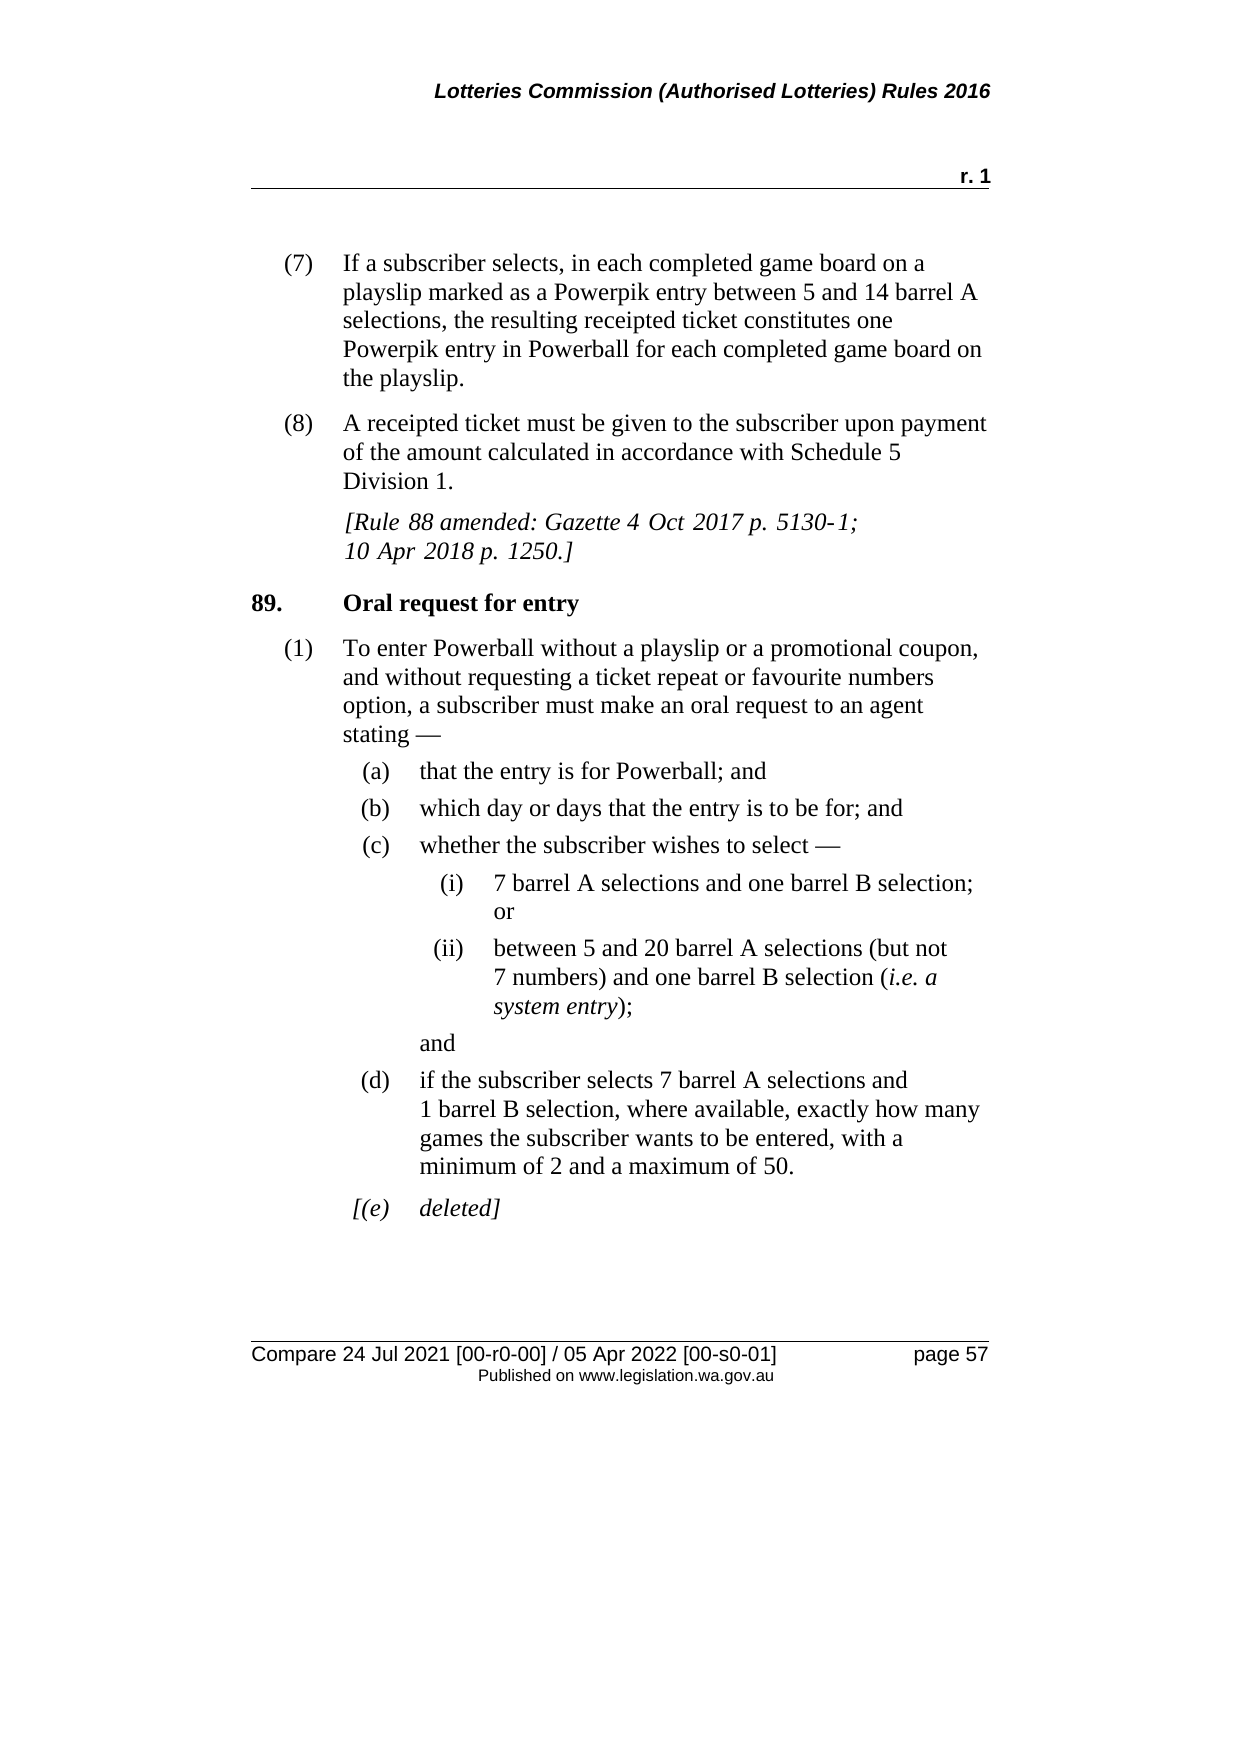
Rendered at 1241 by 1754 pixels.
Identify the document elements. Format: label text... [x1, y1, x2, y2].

text (1) To enter Powerball without a playslip or a promotional coupon, and without requesting a ticket repeat or favourite numbers option, a subscriber must make an oral request to an agent stating — [251, 633, 989, 748]
subtitle 89. Oral request for entry [251, 588, 989, 616]
text [Rule 88 amended: Gazette 4 Oct 2017 p. 5130-1; 10 Apr 2018 p. 1250.] [251, 507, 989, 565]
text (b) which day or days that the entry is to be for; and [251, 793, 989, 822]
text (7) If a subscriber selects, in each completed game board on a playslip marked as a Powerpik entry between 5 and 14 barrel A selections, the resulting receipted ticket constitutes one Powerpik entry in Powerball for each completed game board on the playslip. [251, 248, 989, 392]
text (a) that the entry is for Powerball; and [251, 756, 989, 785]
text (i) 7 barrel A selections and one barrel B selection; or [251, 868, 989, 925]
text [(e) deleted] [251, 1193, 989, 1221]
text (d) if the subscriber selects 7 barrel A selections and 1 barrel B selection, where available, exactly how many games the subscriber wants to be entered, with a minimum of 2 and a maximum of 50. [251, 1065, 989, 1180]
text (8) A receipted ticket must be given to the subscriber upon payment of the amount calculated in accordance with Schedule 5 Division 1. [251, 408, 989, 495]
text (ii) between 5 and 20 barrel A selections (but not 7 numbers) and one barrel B selection (i.e. a system entry); [251, 933, 989, 1020]
text (c) whether the subscriber wishes to select — [251, 831, 989, 859]
text and [251, 1028, 989, 1057]
